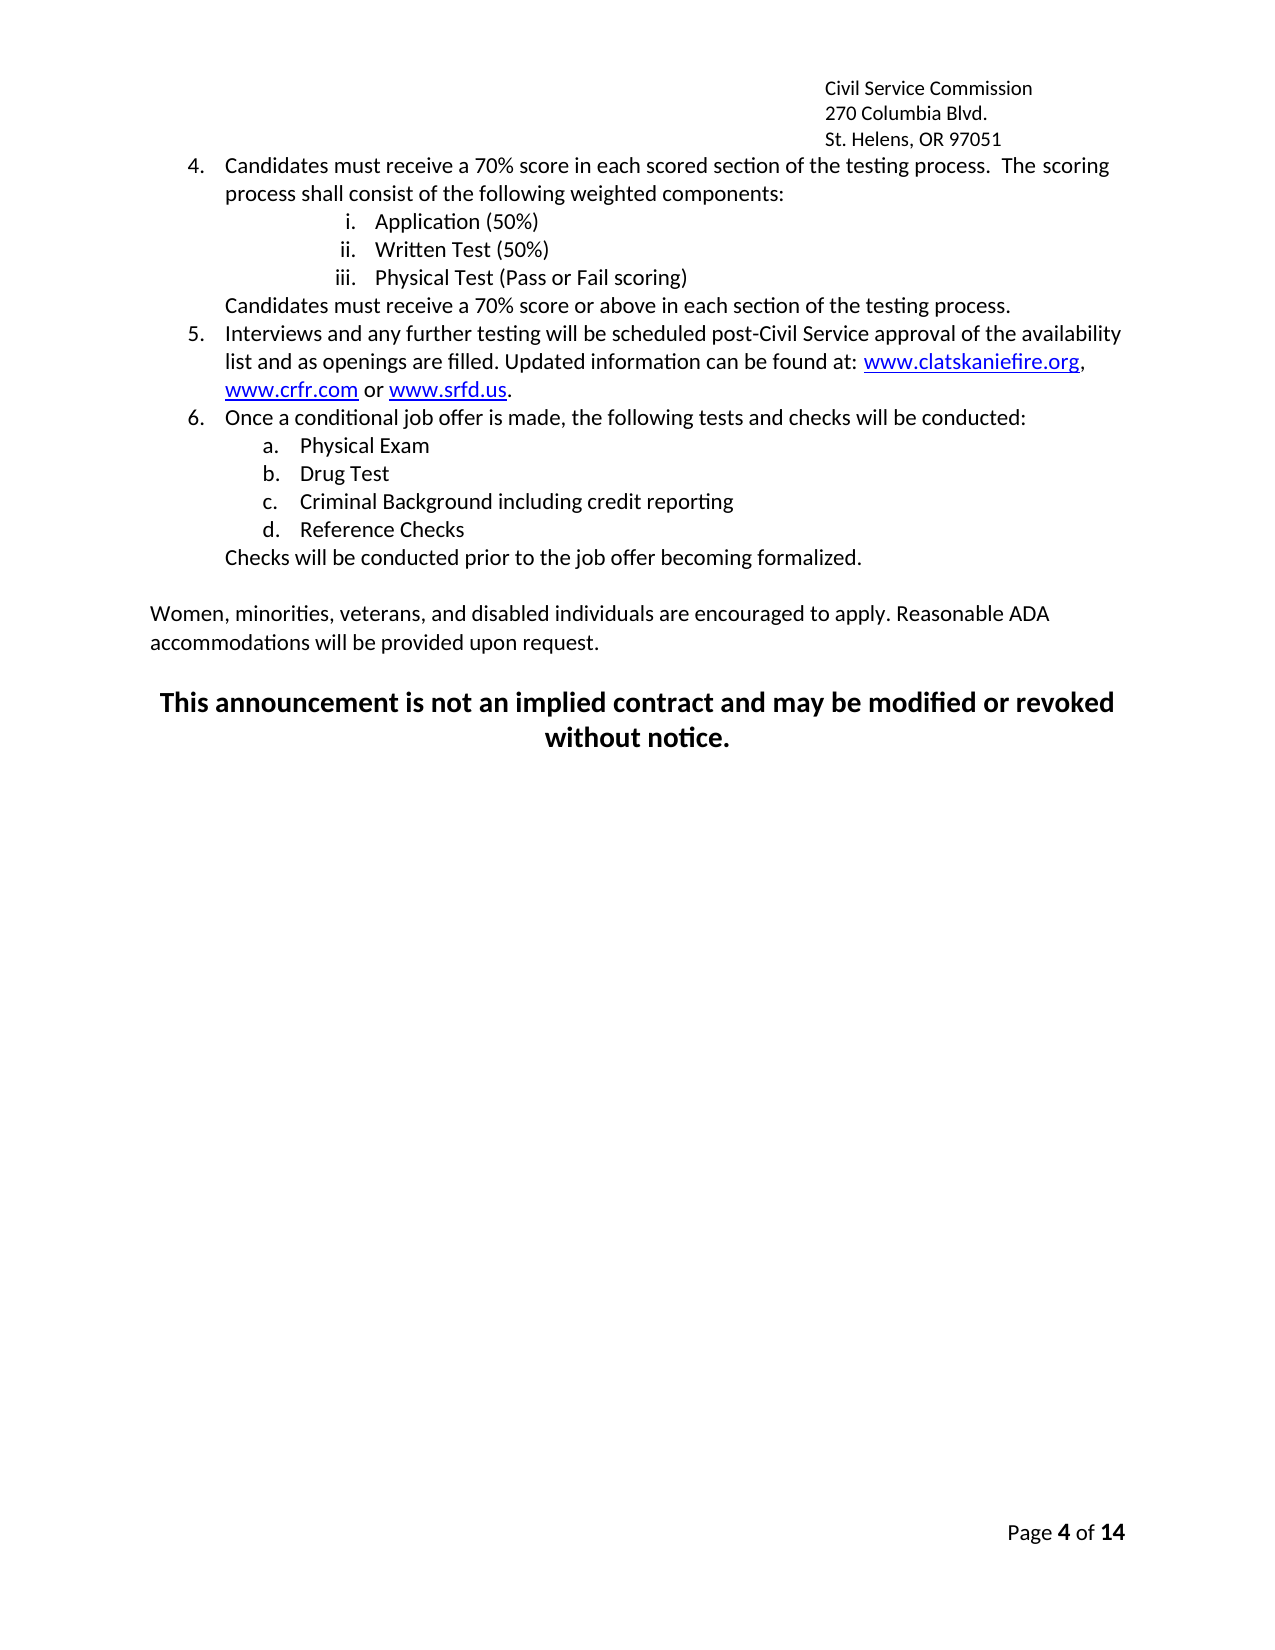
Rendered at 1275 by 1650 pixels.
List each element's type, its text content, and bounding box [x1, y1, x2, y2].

list Candidates must receive a 70% score in each scored section of the testing process. The scoring process shall consist of the following weighted components: [187, 151, 1125, 207]
list Criminal Background including credit reporting [262, 487, 1125, 516]
text This announcement is not an implied contract and may be modified or revoked without notice. [150, 684, 1125, 755]
list Application (50%) [356, 207, 1125, 235]
list Physical Test (Pass or Fail scoring) [356, 263, 1125, 291]
list Physical Exam [262, 431, 1125, 459]
list Reference Checks [262, 516, 1125, 543]
text Women, minorities, veterans, and disabled individuals are encouraged to apply. Reasonable ADA accommodations will be provided upon request. [150, 599, 1125, 656]
text Candidates must receive a 70% score or above in each section of the testing process. [225, 291, 1125, 319]
text Checks will be conducted prior to the job offer becoming formalized. [225, 543, 1125, 572]
list Interviews and any further testing will be scheduled post-Civil Service approval of the availability list and as openings are filled. Updated information can be found at: www.clatskaniefire.org, www.crfr.com or www.srfd.us. [187, 319, 1125, 403]
list Drug Test [262, 459, 1125, 487]
list Once a conditional job offer is made, the following tests and checks will be conducted: [187, 403, 1125, 431]
list Written Test (50%) [356, 235, 1125, 263]
